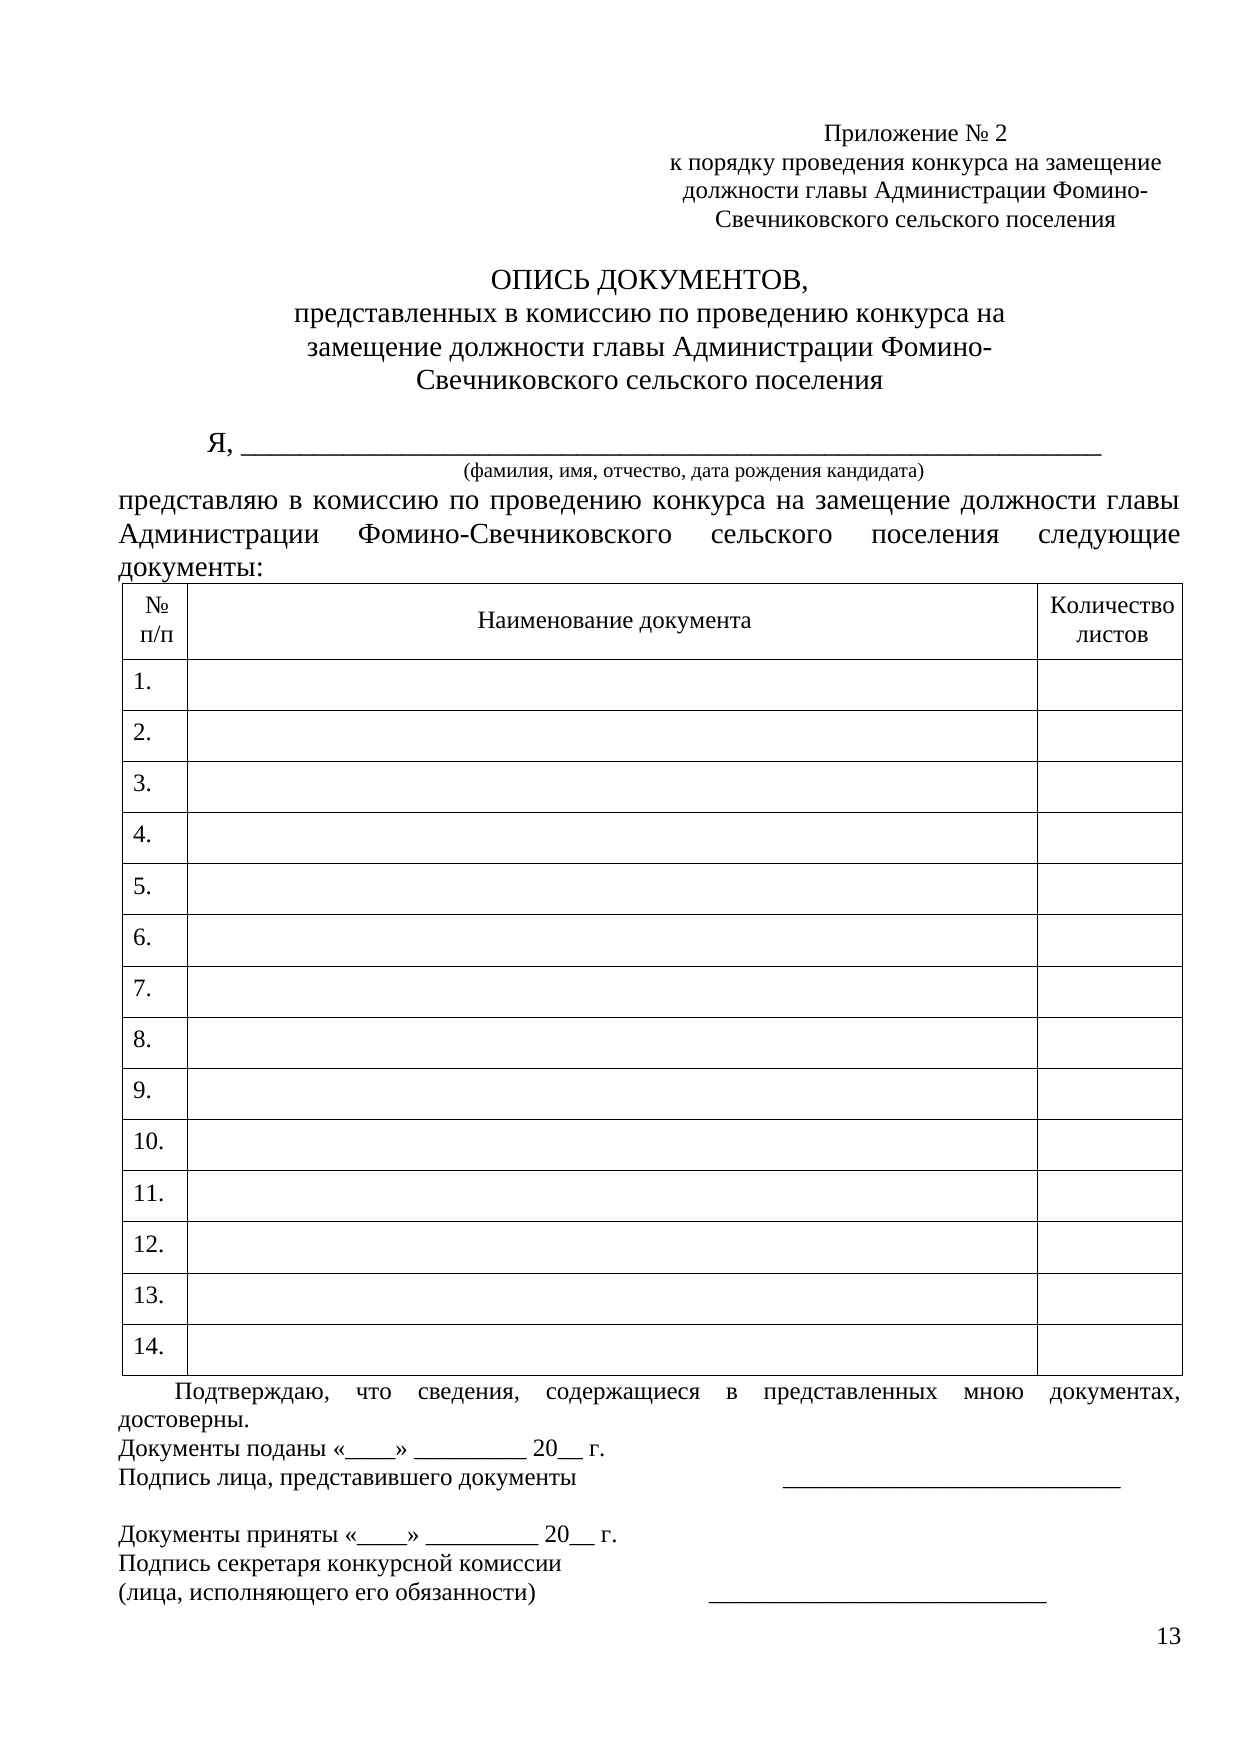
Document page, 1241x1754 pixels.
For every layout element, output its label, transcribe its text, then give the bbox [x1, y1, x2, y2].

text Подпись лица, представившего документы ___________________________ [118, 1462, 1181, 1491]
text (лица, исполняющего его обязанности) ___________________________ [118, 1577, 1181, 1606]
table_cell [123, 1120, 187, 1170]
table_cell [188, 762, 1037, 812]
table_cell [123, 915, 187, 966]
text Документы поданы «____» _________ 20__ г. [118, 1433, 1181, 1462]
text (фамилия, имя, отчество, дата рождения кандидата) [118, 458, 1181, 482]
table_cell [188, 1274, 1037, 1323]
text Подтверждаю, что сведения, содержащиеся в представленных мною документах, достоверны. [118, 1376, 1181, 1433]
text ОПИСЬ ДОКУМЕНТОВ, [118, 262, 1181, 295]
table_cell [123, 1171, 187, 1221]
table_cell [188, 864, 1037, 914]
table_cell [188, 1069, 1037, 1119]
table_cell [1038, 1274, 1182, 1323]
table_cell [188, 1222, 1037, 1272]
table_cell [188, 915, 1037, 966]
table_cell [1038, 1171, 1182, 1221]
table_cell [123, 711, 187, 761]
table_cell [1038, 1325, 1182, 1375]
text Подпись секретаря конкурсной комиссии [118, 1548, 1181, 1577]
table_header № п/п [123, 584, 187, 659]
text представляю в комиссию по проведению конкурса на замещение должности главы Администрации Фомино-Свечниковского сельского поселения следующие документы: [118, 482, 1181, 583]
table_cell [123, 864, 187, 914]
table_cell [188, 1018, 1037, 1068]
table_cell [188, 711, 1037, 761]
table_cell [1038, 1222, 1182, 1272]
table_cell [188, 660, 1037, 710]
table_cell [1038, 762, 1182, 812]
table_cell [1038, 813, 1182, 863]
table_cell [188, 1120, 1037, 1170]
table_cell [123, 660, 187, 710]
table_cell [123, 1274, 187, 1323]
table_cell [188, 813, 1037, 863]
table_cell [1038, 1069, 1182, 1119]
table_cell [1038, 1120, 1182, 1170]
text Приложение № 2 [650, 118, 1181, 147]
table_cell [188, 1325, 1037, 1375]
table_cell [188, 967, 1037, 1017]
text Я, ___________________________________________________________ [118, 425, 1181, 458]
table_header Количество листов [1038, 584, 1182, 659]
text представленных в комиссию по проведению конкурса на замещение должности главы Администрации Фомино-Свечниковского сельского поселения [236, 295, 1063, 396]
table_cell [123, 1325, 187, 1375]
table_cell [188, 1171, 1037, 1221]
table_cell [123, 1222, 187, 1272]
table_cell [123, 1018, 187, 1068]
text к порядку проведения конкурса на замещение должности главы Администрации Фомино-Свечниковского сельского поселения [650, 147, 1181, 233]
table_cell [1038, 864, 1182, 914]
table_cell [1038, 1018, 1182, 1068]
text Документы приняты «____» _________ 20__ г. [118, 1519, 1181, 1548]
table_cell [123, 762, 187, 812]
table_cell [1038, 711, 1182, 761]
table_cell [1038, 915, 1182, 966]
table_cell [1038, 967, 1182, 1017]
table_cell [123, 813, 187, 863]
table_header Наименование документа [188, 584, 1037, 659]
table_cell [123, 1069, 187, 1119]
table_cell [123, 967, 187, 1017]
table_cell [1038, 660, 1182, 710]
